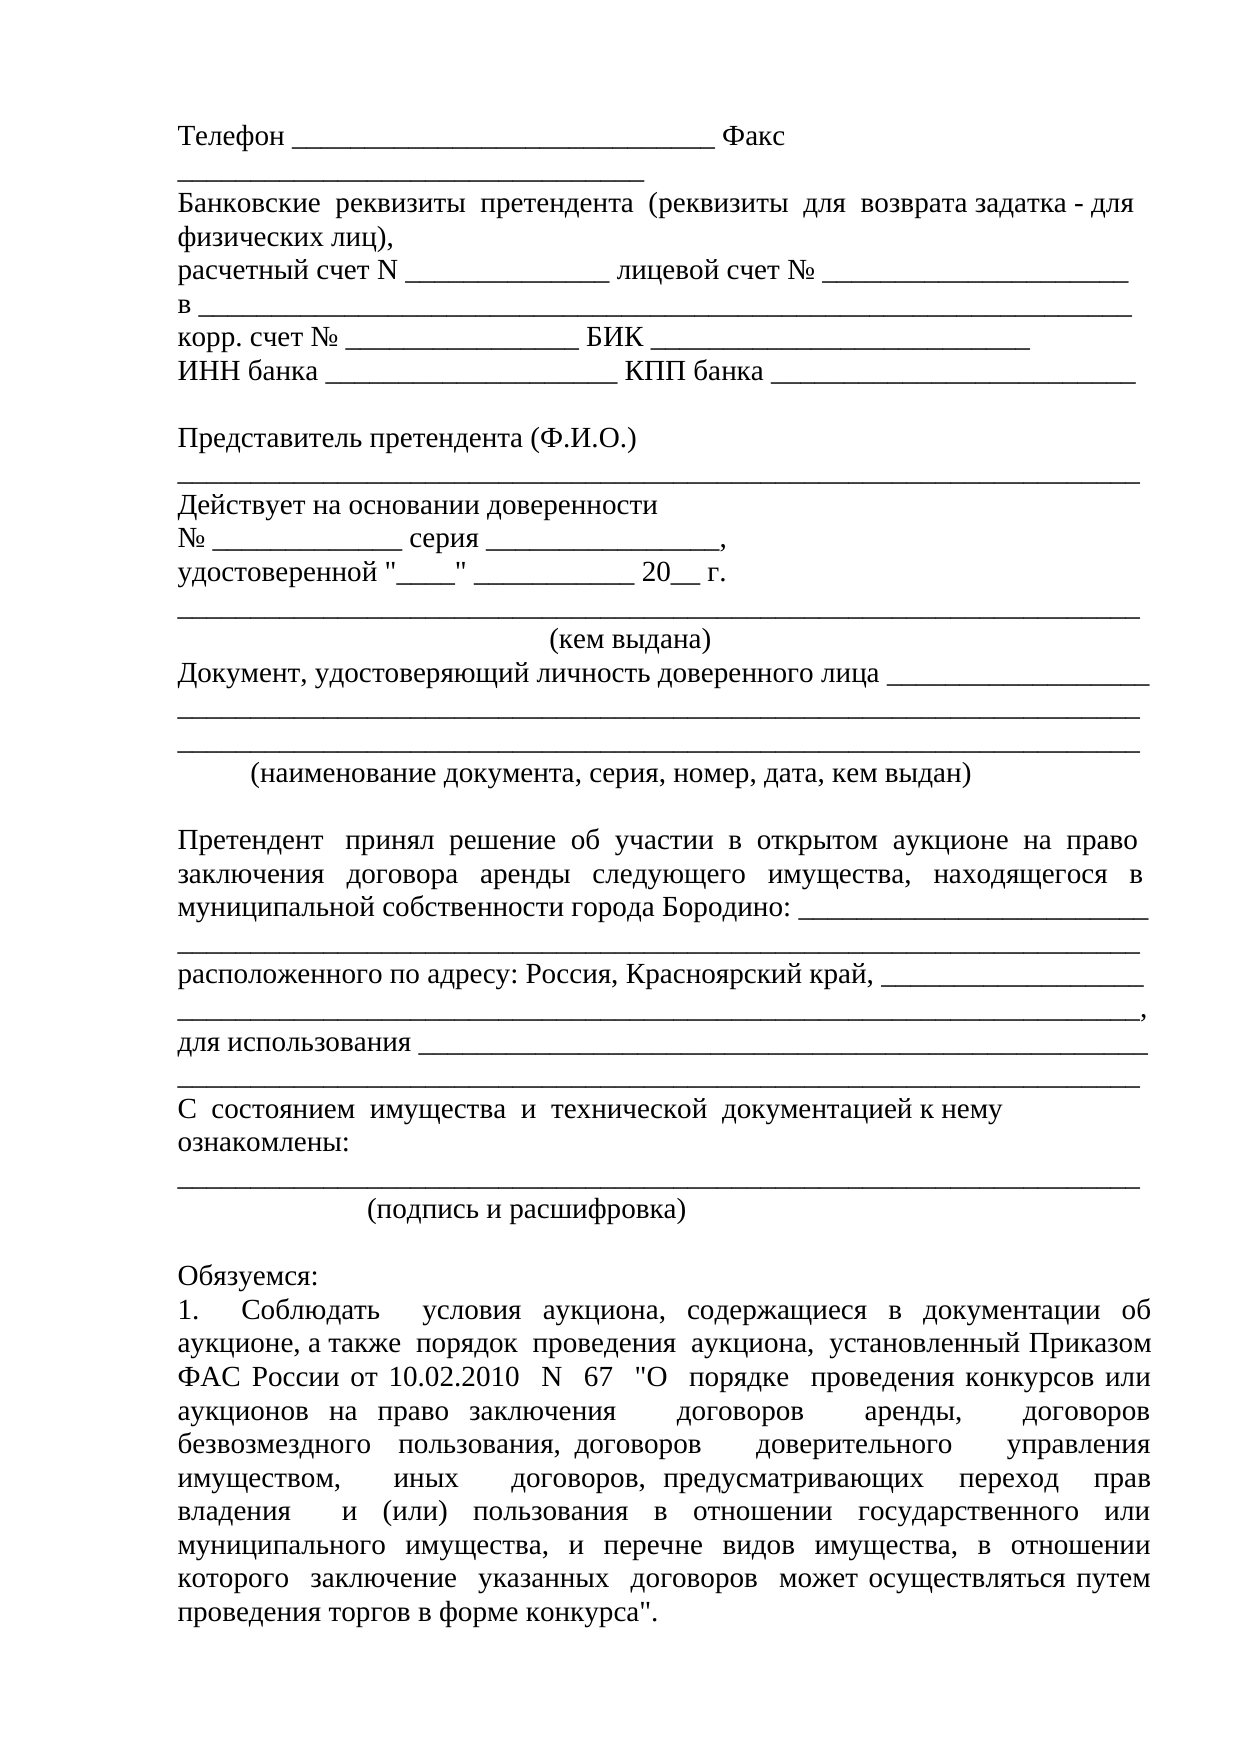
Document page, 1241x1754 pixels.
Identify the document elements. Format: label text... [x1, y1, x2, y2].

text удостоверенной "____" ___________ 20__ г. __________________________________________________________________ [177, 554, 1152, 621]
text физических лиц), [177, 219, 1152, 252]
text __________________________________________________________________, [177, 990, 1152, 1024]
text __________________________________________________________________ [177, 923, 1152, 957]
text ИНН банка ____________________ КПП банка _________________________ [177, 353, 1152, 386]
text расчетный счет N ______________ лицевой счет № _____________________ [177, 252, 1152, 286]
text __________________________________________________________________ [177, 1158, 1152, 1191]
text Представитель претендента (Ф.И.О.) __________________________________________________________________ [177, 420, 1152, 487]
text для использования __________________________________________________ [177, 1024, 1152, 1057]
text Банковские реквизиты претендента (реквизиты для возврата задатка - для [177, 185, 1152, 219]
text (наименование документа, серия, номер, дата, кем выдан) [177, 755, 1152, 789]
text Документ, удостоверяющий личность доверенного лица __________________ [177, 655, 1152, 688]
text Телефон _____________________________ Факс ________________________________ [177, 118, 1152, 185]
text __________________________________________________________________ [177, 1057, 1152, 1091]
text (кем выдана) [177, 621, 1152, 655]
text в ________________________________________________________________ корр. счет № ________________ БИК __________________________ [177, 286, 1152, 353]
text ____________________________________________________________________________________________________________________________________ [177, 688, 1152, 755]
text (подпись и расшифровка) [177, 1191, 1152, 1225]
text 1. Соблюдать условия аукциона, содержащиеся в документации об аукционе, а также порядок проведения аукциона, установленный Приказом ФАС России от 10.02.2010 N 67 "О порядке проведения конкурсов или аукционов на право заключения договоров аренды, договоров безвозмездного пользования, договоров доверительного управления имуществом, иных договоров, предусматривающих переход прав владения и (или) пользования в отношении государственного или муниципального имущества, и перечне видов имущества, в отношении которого заключение указанных договоров может осуществляться путем проведения торгов в форме конкурса". [177, 1292, 1152, 1627]
text муниципальной собственности города Бородино: ________________________ [177, 889, 1152, 923]
text заключения договора аренды следующего имущества, находящегося в [177, 856, 1152, 889]
text № _____________ серия ________________, [177, 521, 1152, 554]
text С состоянием имущества и технической документацией к нему ознакомлены: [177, 1091, 1152, 1158]
text Действует на основании доверенности [177, 487, 1152, 521]
text расположенного по адресу: Россия, Красноярский край, __________________ [177, 957, 1152, 990]
text Обязуемся: [177, 1258, 1152, 1292]
text Претендент принял решение об участии в открытом аукционе на право [177, 822, 1152, 856]
